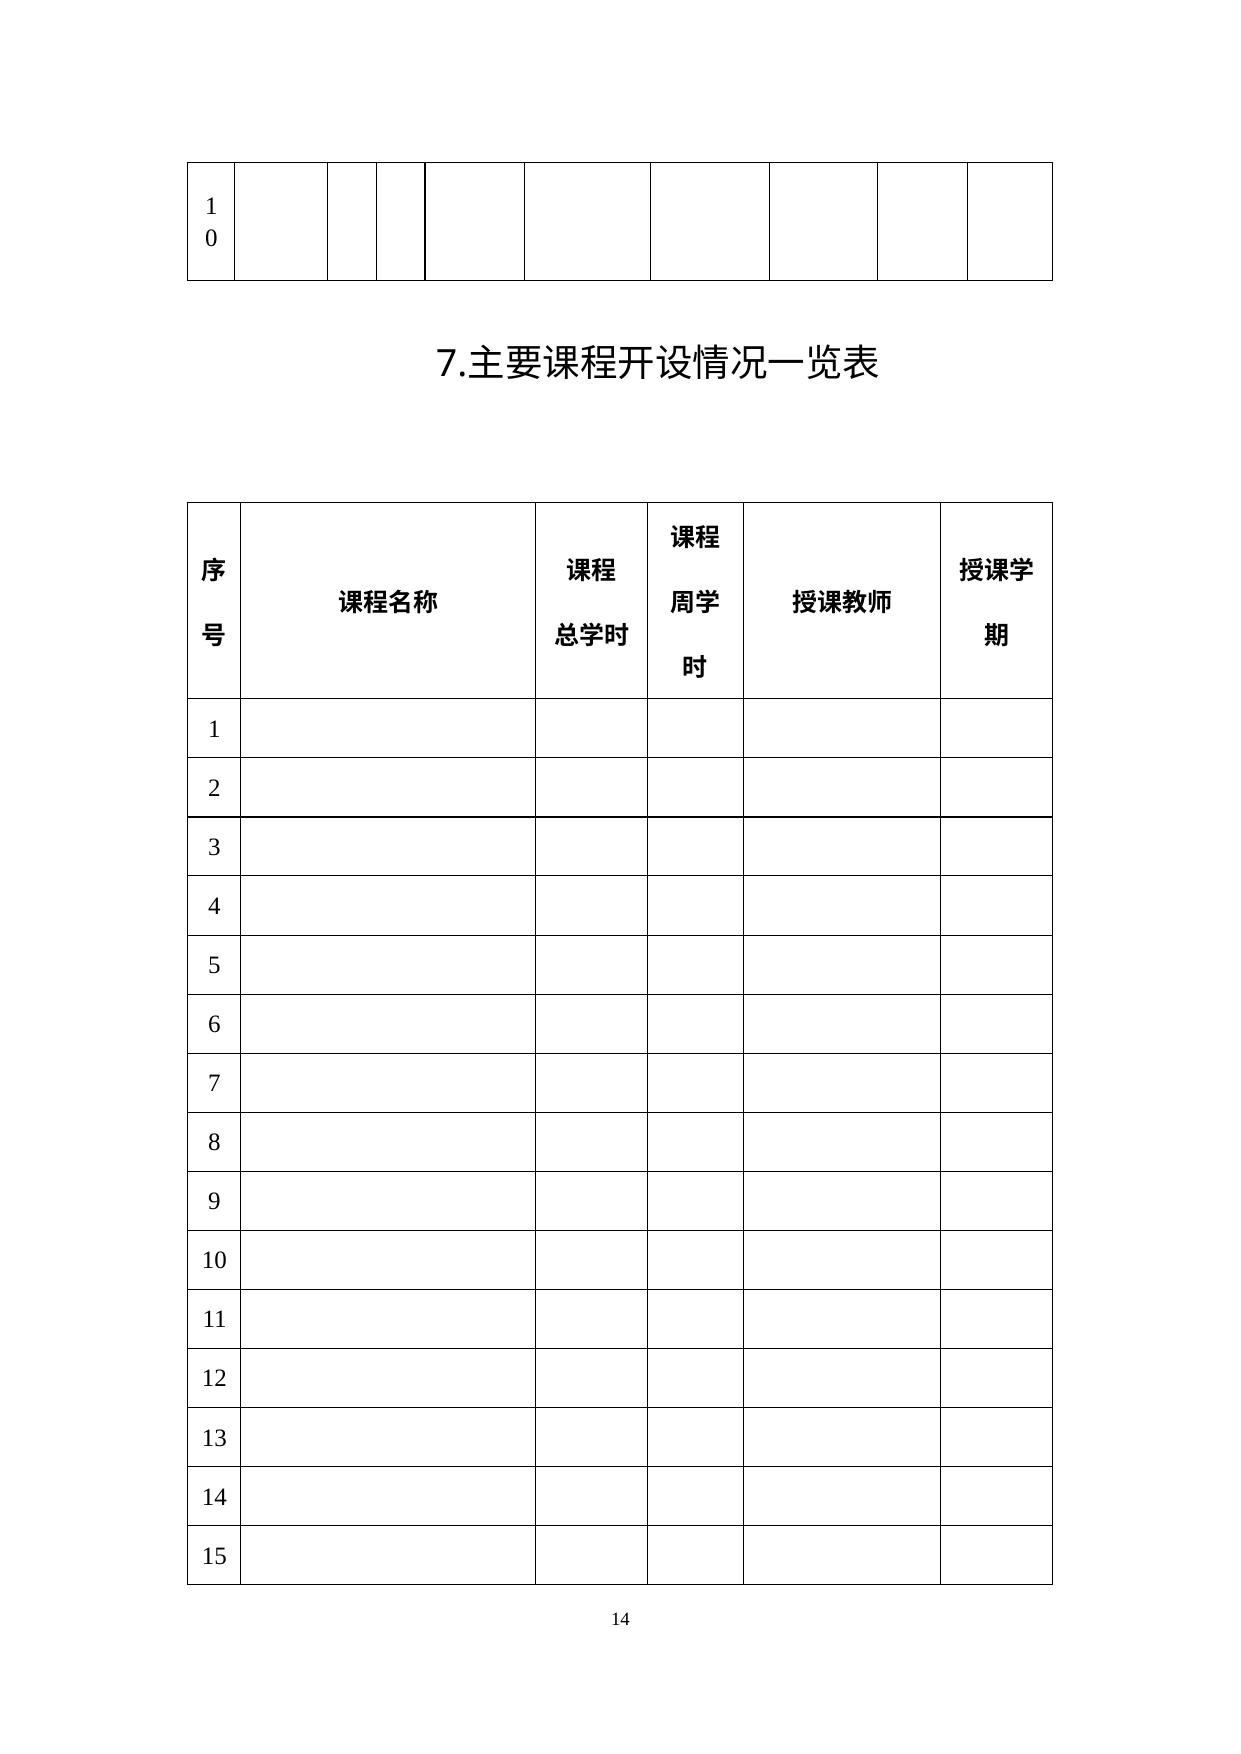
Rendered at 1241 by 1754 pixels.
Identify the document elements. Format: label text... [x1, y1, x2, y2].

table_cell [744, 758, 940, 816]
table_cell [878, 163, 967, 280]
table_cell [536, 1172, 647, 1230]
table_cell [941, 758, 1052, 816]
table_header 授课学期 [941, 503, 1052, 698]
table_header 授课教师 [744, 503, 940, 698]
table_cell [648, 1113, 743, 1171]
table_cell [536, 876, 647, 934]
table_cell [941, 1231, 1052, 1289]
table_cell [241, 1054, 535, 1112]
table_cell [941, 1526, 1052, 1584]
table_cell [941, 699, 1052, 757]
table_cell [744, 1054, 940, 1112]
table_cell [241, 1172, 535, 1230]
table_cell 6 [188, 995, 240, 1053]
table_cell [941, 1408, 1052, 1466]
table_cell [941, 1113, 1052, 1171]
table_cell [536, 1054, 647, 1112]
table_cell [744, 1467, 940, 1525]
table_cell [744, 995, 940, 1053]
table_cell [536, 1467, 647, 1525]
table_cell 15 [188, 1526, 240, 1584]
table_cell [241, 1113, 535, 1171]
table_cell [941, 1172, 1052, 1230]
table_header 课程 总学时 [536, 503, 647, 698]
table_cell [648, 1172, 743, 1230]
table_cell [648, 1054, 743, 1112]
table_cell [648, 1408, 743, 1466]
table_cell [648, 1290, 743, 1348]
table_cell [536, 1408, 647, 1466]
table_cell [744, 699, 940, 757]
table_cell 8 [188, 1113, 240, 1171]
table_cell [536, 936, 647, 993]
table_cell [241, 995, 535, 1053]
table_cell [525, 163, 650, 280]
table_cell [241, 758, 535, 816]
table_cell 9 [188, 1172, 240, 1230]
table_header 课程 周学时 [648, 503, 743, 698]
table_cell [941, 1054, 1052, 1112]
table_cell [241, 876, 535, 934]
table_cell 1 [188, 699, 240, 757]
table_cell [744, 1231, 940, 1289]
table_cell [744, 1172, 940, 1230]
table_cell [241, 1526, 535, 1584]
table_cell [536, 995, 647, 1053]
table_cell [536, 1231, 647, 1289]
table_cell [744, 818, 940, 875]
table_cell [241, 1349, 535, 1407]
table_cell 14 [188, 1467, 240, 1525]
table_cell [536, 818, 647, 875]
table_cell [648, 818, 743, 875]
table_cell [241, 1408, 535, 1466]
table_cell [536, 1349, 647, 1407]
table_cell [536, 699, 647, 757]
table_cell [536, 1526, 647, 1584]
table_cell [426, 163, 524, 280]
table_cell [536, 758, 647, 816]
table_cell 7 [188, 1054, 240, 1112]
table_cell [241, 1467, 535, 1525]
table_cell [648, 1467, 743, 1525]
table_cell [941, 1290, 1052, 1348]
table_cell [744, 1113, 940, 1171]
table_cell 11 [188, 1290, 240, 1348]
table_cell [941, 1467, 1052, 1525]
table_cell [235, 163, 327, 280]
table_cell [941, 818, 1052, 875]
table_header 序号 [188, 503, 240, 698]
table_header 课程名称 [241, 503, 535, 698]
table_cell [744, 876, 940, 934]
table_cell 13 [188, 1408, 240, 1466]
table_cell [241, 818, 535, 875]
table_cell [648, 1526, 743, 1584]
table_cell [648, 876, 743, 934]
table_cell [651, 163, 769, 280]
table_cell [241, 1231, 535, 1289]
table_cell [536, 1113, 647, 1171]
text 7.主要课程开设情况一览表 [187, 328, 1053, 393]
table_cell [744, 1408, 940, 1466]
table_cell [648, 995, 743, 1053]
table_cell 12 [188, 1349, 240, 1407]
table_cell 2 [188, 758, 240, 816]
table_cell [744, 936, 940, 993]
table_cell [968, 163, 1052, 280]
table_cell [941, 936, 1052, 993]
table_cell [744, 1290, 940, 1348]
table_cell [536, 1290, 647, 1348]
table_cell [941, 1349, 1052, 1407]
table_cell 5 [188, 936, 240, 993]
table_cell 4 [188, 876, 240, 934]
table_cell [648, 699, 743, 757]
table_cell [648, 936, 743, 993]
table_cell 10 [188, 1231, 240, 1289]
table_cell [941, 876, 1052, 934]
table_cell [377, 163, 424, 280]
table_cell [648, 1349, 743, 1407]
table_cell [241, 1290, 535, 1348]
table_cell 10 [188, 163, 234, 280]
table_cell [648, 758, 743, 816]
table_cell [941, 995, 1052, 1053]
table_cell [648, 1231, 743, 1289]
table_cell [241, 699, 535, 757]
table_cell 3 [188, 818, 240, 875]
table_cell [744, 1349, 940, 1407]
table_cell [241, 936, 535, 993]
table_cell [770, 163, 877, 280]
table_cell [328, 163, 376, 280]
table_cell [744, 1526, 940, 1584]
